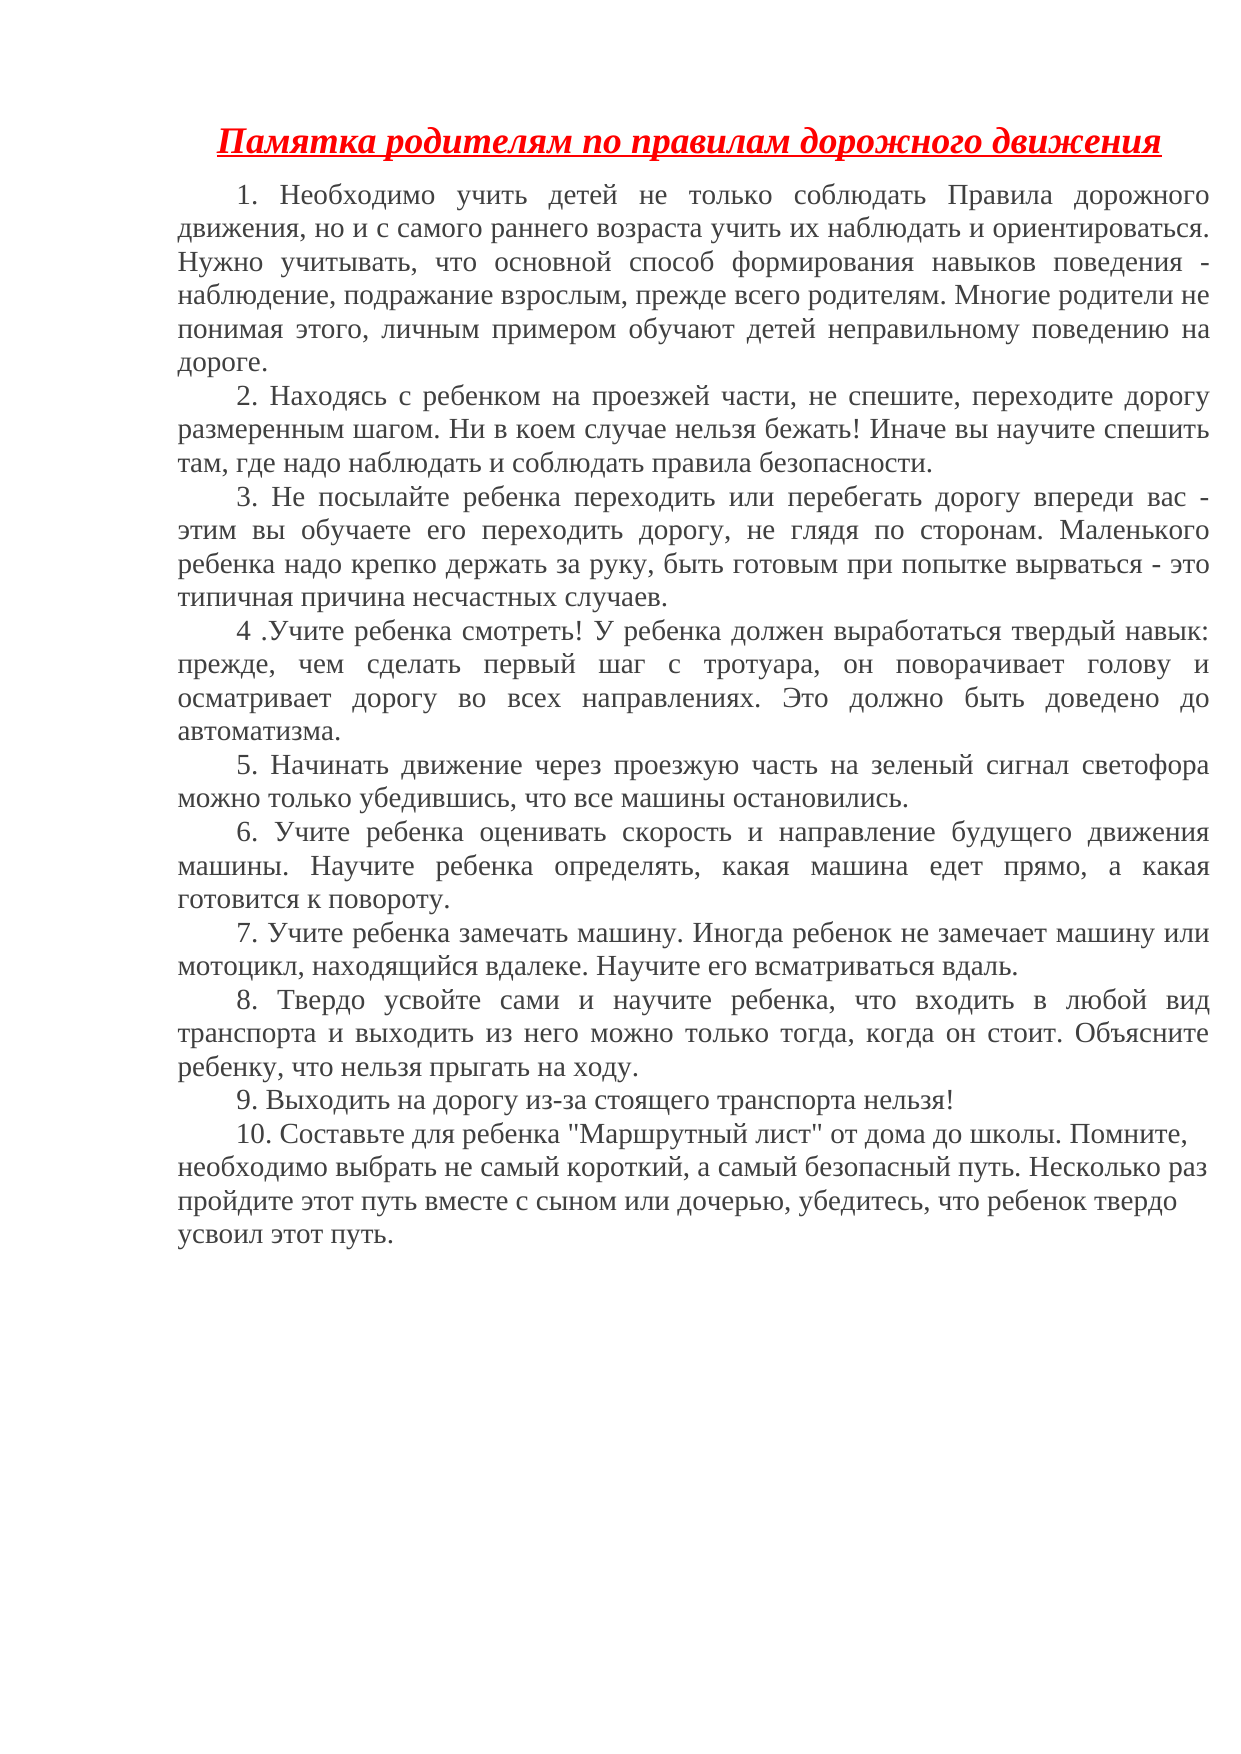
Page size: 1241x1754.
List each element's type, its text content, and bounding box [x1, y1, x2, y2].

text 10. Составьте для ребенка "Маршрутный лист" от дома до школы. Помните, необходимо выбрать не самый короткий, а самый безопасный путь. Несколько раз пройдите этот путь вместе с сыном или дочерью, убедитесь, что ребенок твердо усвоил этот путь. [177, 1116, 1211, 1250]
text Памятка родителям по правилам дорожного движения [177, 118, 1211, 161]
text 1. Необходимо учить детей не только соблюдать Правила дорожного движения, но и с самого раннего возраста учить их наблюдать и ориентироваться. Нужно учитывать, что основной способ формирования навыков поведения - наблюдение, подражание взрослым, прежде всего родителям. Многие родители не понимая этого, личным примером обучают детей неправильному поведению на дороге. [177, 177, 1211, 378]
text 4 .Учите ребенка смотреть! У ребенка должен выработаться твердый навык: прежде, чем сделать первый шаг с тротуара, он поворачивает голову и осматривает дорогу во всех направлениях. Это должно быть доведено до автоматизма. [177, 613, 1211, 747]
text 8. Твердо усвойте сами и научите ребенка, что входить в любой вид транспорта и выходить из него можно только тогда, когда он стоит. Объясните ребенку, что нельзя прыгать на ходу. [177, 982, 1211, 1082]
text 5. Начинать движение через проезжую часть на зеленый сигнал светофора можно только убедившись, что все машины остановились. [177, 747, 1211, 814]
text 9. Выходить на дорогу из-за стоящего транспорта нельзя! [177, 1082, 1211, 1116]
text 2. Находясь с ребенком на проезжей части, не спешите, переходите дорогу размеренным шагом. Ни в коем случае нельзя бежать! Иначе вы научите спешить там, где надо наблюдать и соблюдать правила безопасности. [177, 378, 1211, 479]
text 3. Не посылайте ребенка переходить или перебегать дорогу впереди вас - этим вы обучаете его переходить дорогу, не глядя по сторонам. Маленького ребенка надо крепко держать за руку, быть готовым при попытке вырваться - это типичная причина несчастных случаев. [177, 479, 1211, 613]
text 6. Учите ребенка оценивать скорость и направление будущего движения машины. Научите ребенка определять, какая машина едет прямо, а какая готовится к повороту. [177, 814, 1211, 915]
text 7. Учите ребенка замечать машину. Иногда ребенок не замечает машину или мотоцикл, находящийся вдалеке. Научите его всматриваться вдаль. [177, 915, 1211, 982]
